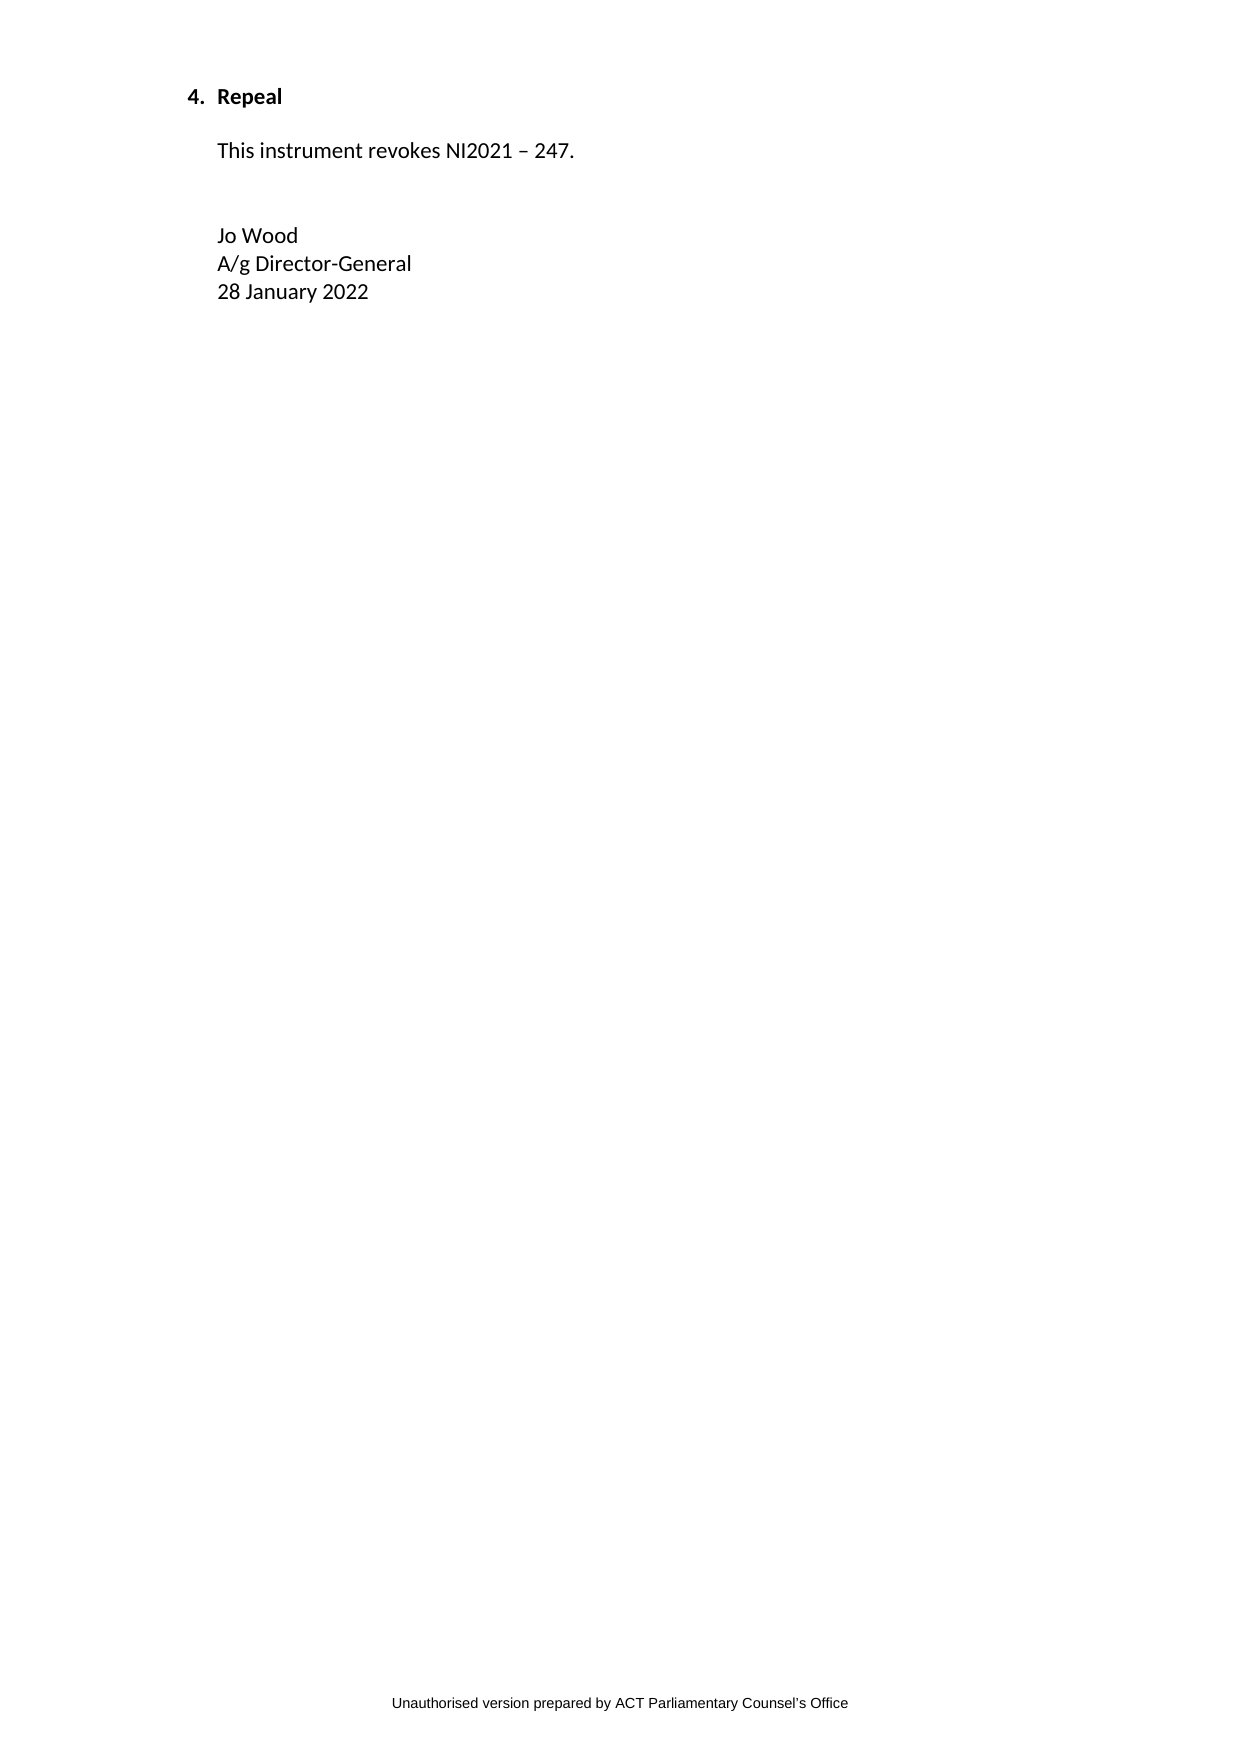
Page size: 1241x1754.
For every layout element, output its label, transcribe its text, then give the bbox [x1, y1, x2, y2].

text This instrument revokes NI2021 – 247. [217, 137, 1053, 165]
text 28 January 2022 [217, 277, 1053, 305]
text A/g Director-General [217, 249, 1053, 277]
list Repeal [187, 82, 1053, 110]
text Jo Wood [217, 221, 1053, 249]
